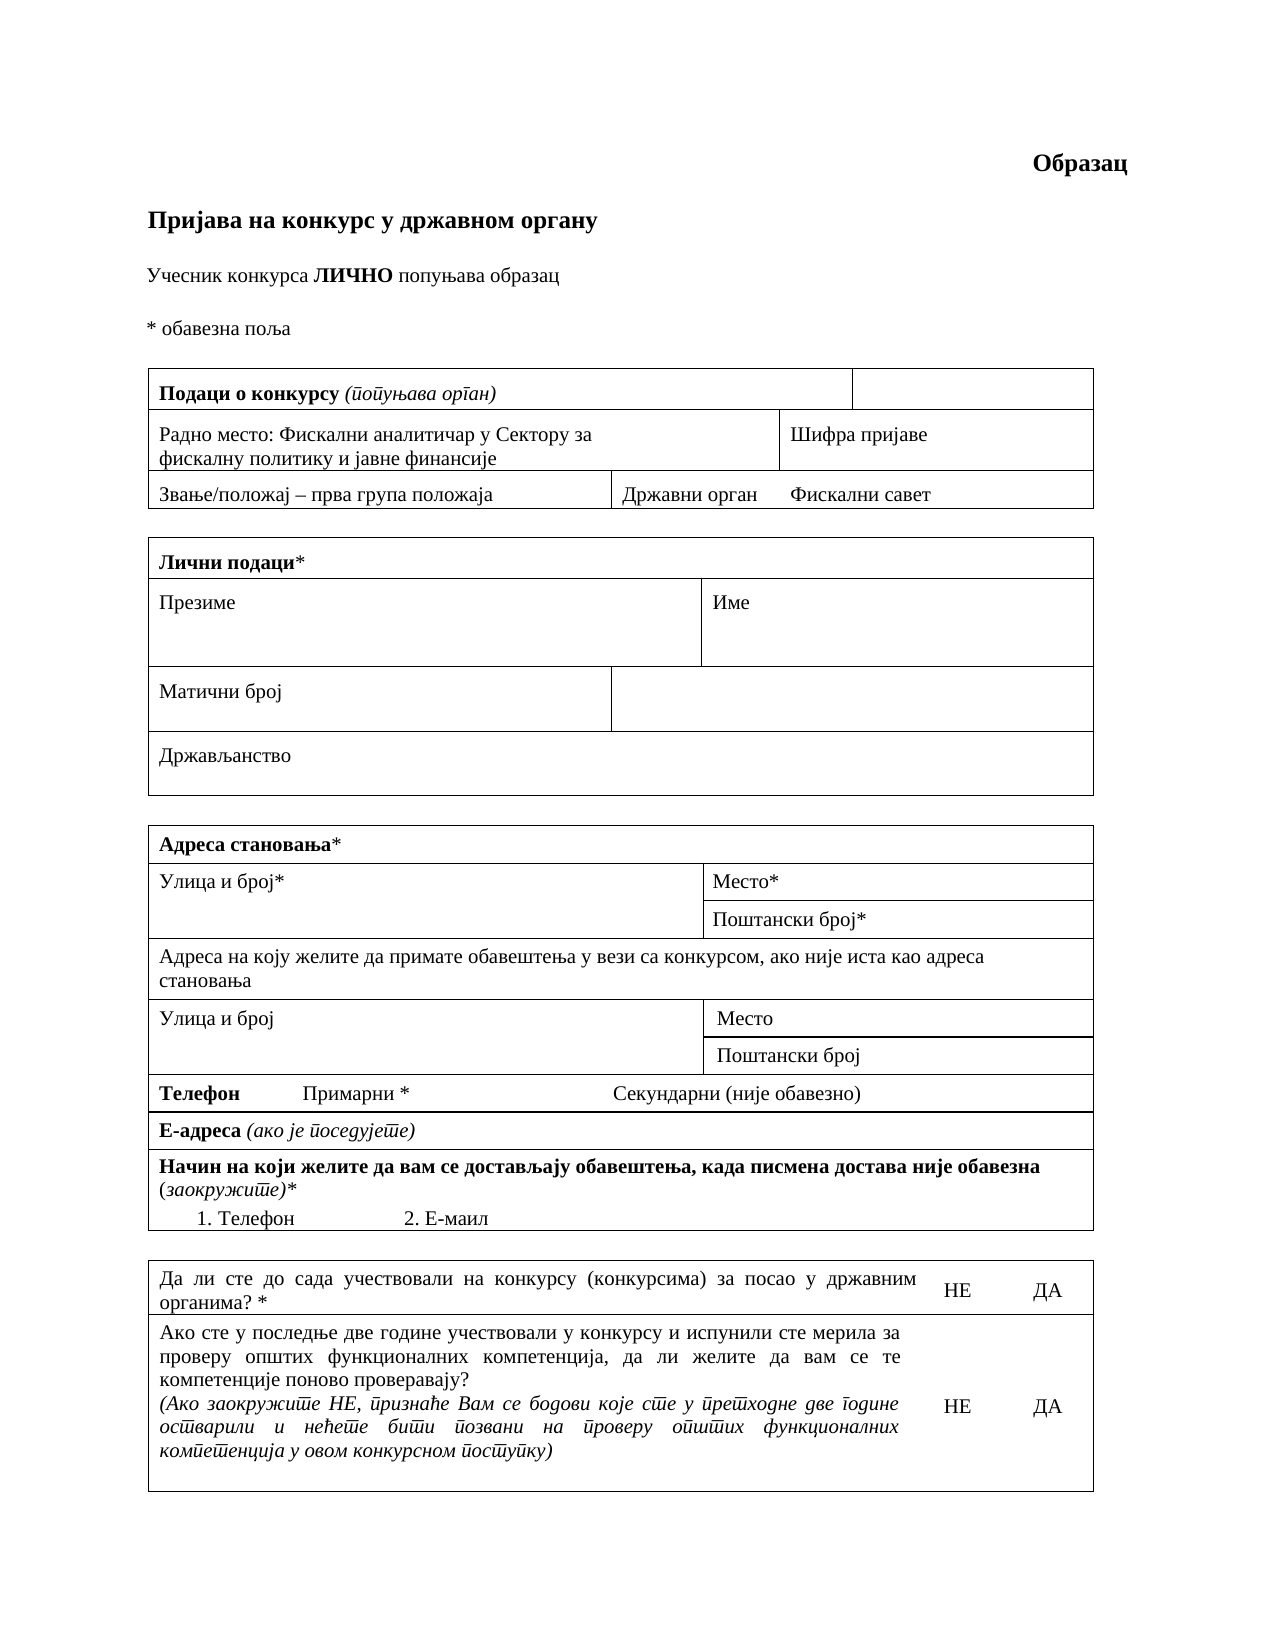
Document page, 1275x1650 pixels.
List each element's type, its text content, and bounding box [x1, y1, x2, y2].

table_cell Фискални савет [780, 471, 1093, 507]
text Пријава на конкурс у државном органу [148, 205, 1127, 234]
table_header ДА [1033, 1261, 1093, 1314]
table_cell Улица и број [149, 1000, 703, 1074]
table_cell Држављанство [149, 732, 611, 795]
table_header [780, 369, 852, 409]
table_cell Шифра пријаве [780, 410, 1093, 470]
table_header [611, 369, 779, 409]
text Образац [148, 148, 1127, 176]
table_cell НЕ [943, 1315, 1033, 1491]
table_header Подаци о конкурсу (попуњава орган) [149, 369, 611, 409]
table_header НЕ [943, 1261, 1033, 1314]
table_header [611, 538, 1093, 578]
table_cell Ако сте у последње две године учествовали у конкурсу и испунили сте мерила за проверу општих функционалних компетенција, да ли желите да вам се те компетенције поново проверавају? (Ако заокружите НЕ, признаће Вам се бодови које сте у претходне две године остварили и нећете бити позвани на проверу општих функционалних компетенција у овом конкурсном поступку) [149, 1315, 943, 1491]
table_cell Место [704, 1000, 1093, 1036]
table_cell Поштански број* [704, 901, 1093, 937]
table_header Да ли сте до сада учествовали на конкурсу (конкурсима) за посао у државним органима? * [149, 1261, 943, 1314]
table_header Лични подаци* [149, 538, 611, 578]
table_header Адреса становања* [149, 826, 1093, 862]
table_cell Место* [704, 864, 1093, 900]
table_cell ДА [1033, 1315, 1093, 1491]
table_cell [611, 579, 701, 666]
text Учесник конкурса ЛИЧНО попуњава образац [146, 263, 1127, 287]
table_cell Име [702, 579, 1093, 666]
table_cell Улица и број* [149, 864, 703, 937]
table_cell [611, 410, 779, 470]
text * обавезна поља [146, 315, 1127, 339]
table_cell Адреса на коју желите да примате обавештења у вези са конкурсом, ако није иста као адреса становања [149, 939, 1093, 999]
table_cell [612, 667, 1093, 731]
table_cell Звање/положај – прва група положаја [149, 471, 611, 507]
table_cell Начин на који желите да вам се достављају обавештења, када писмена достава није обавезна (заокружите)* 1. Телефон 2. Е-маил [149, 1150, 1093, 1230]
table_cell [611, 732, 1093, 795]
table_header [853, 369, 1093, 409]
table_cell Матични број [149, 667, 611, 731]
table_cell Поштански број [704, 1038, 1093, 1074]
table_cell Државни орган [612, 471, 779, 507]
table_cell Радно место: Фискални аналитичар у Сектору за фискалну политику и јавне финансије [149, 410, 611, 470]
table_cell Презиме [149, 579, 611, 666]
table_cell Е-адреса (ако је поседујете) [149, 1113, 1093, 1149]
table_cell Телефон Примарни * Секундарни (није обавезно) [149, 1075, 1093, 1111]
